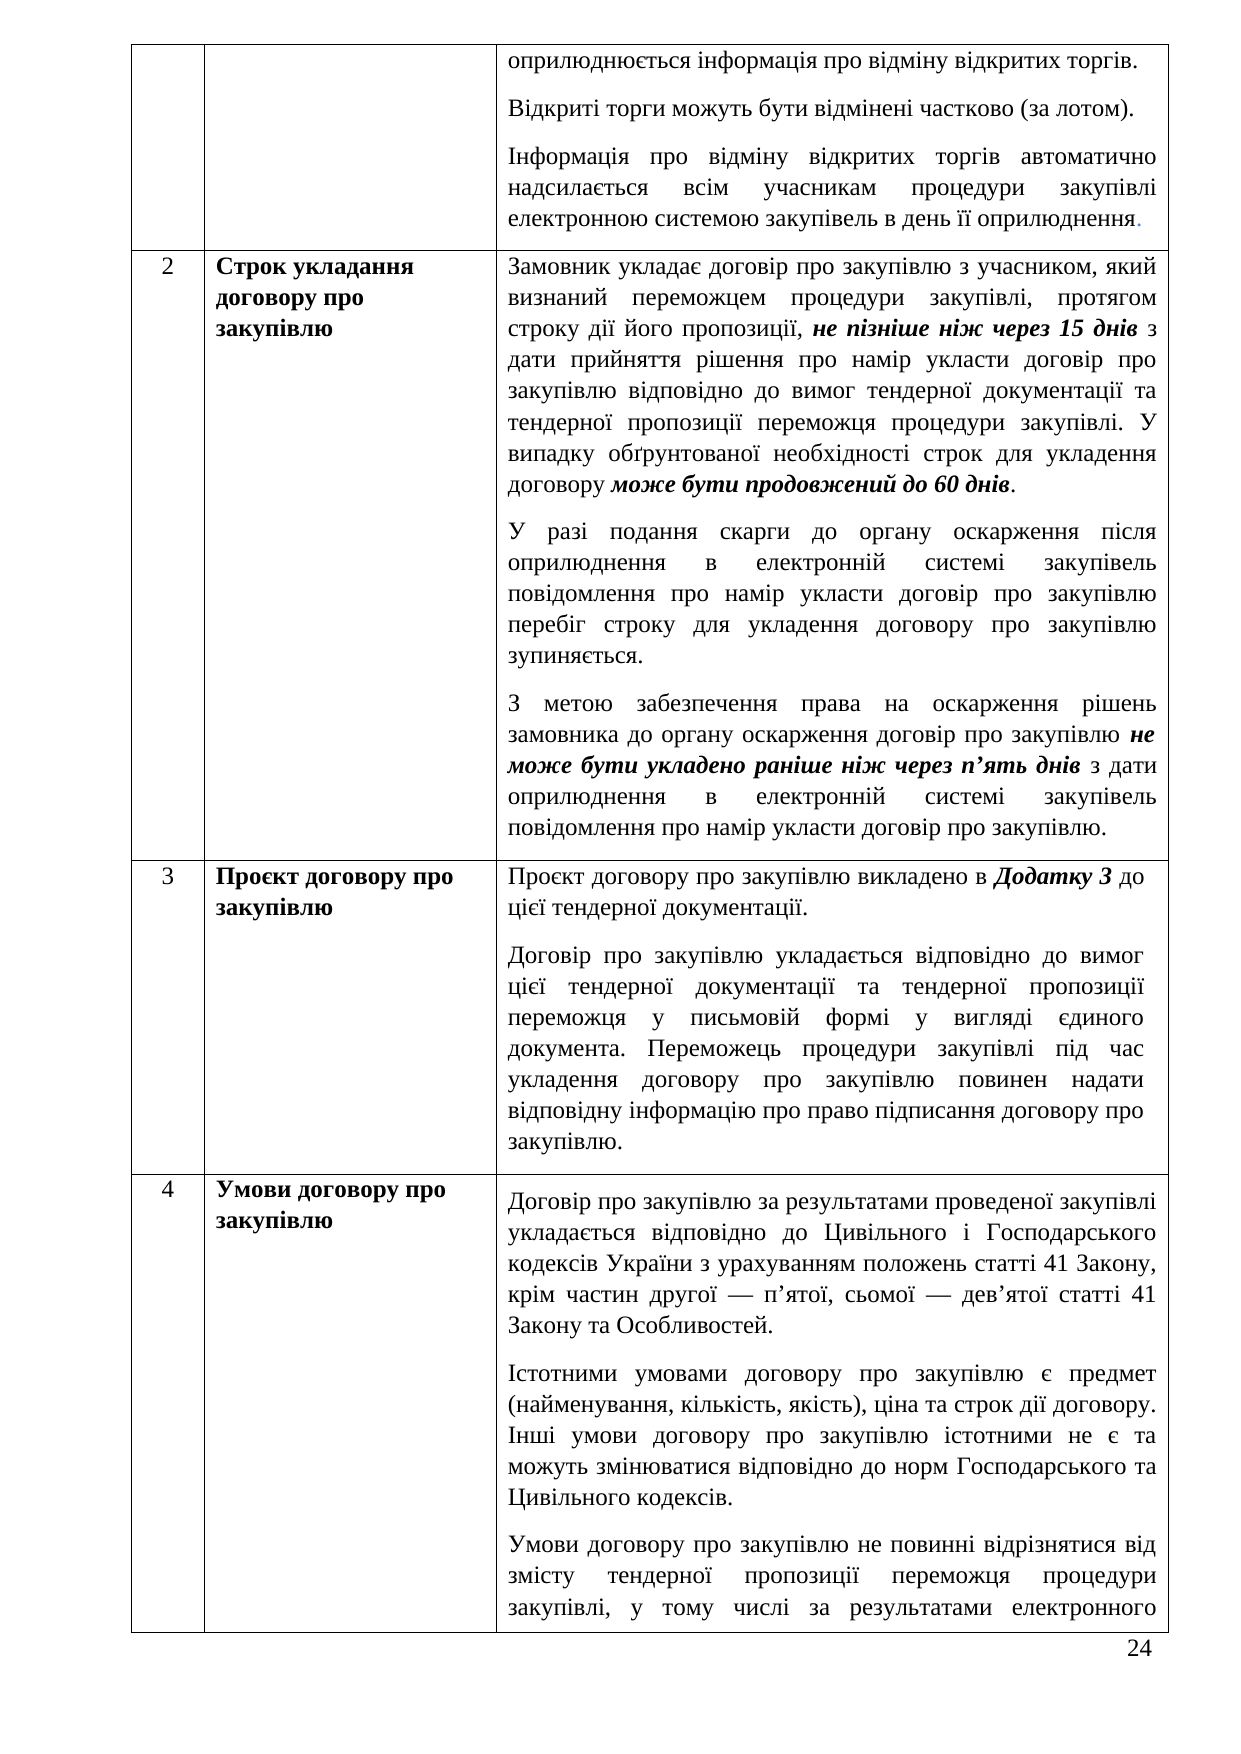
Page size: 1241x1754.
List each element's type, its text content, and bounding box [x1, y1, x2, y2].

table_cell Проєкт договору про закупівлю викладено в Додатку 3 до цієї тендерної документації. Договір про закупівлю укладається відповідно до вимог цієї тендерної документації та тендерної пропозиції переможця у письмовій формі у вигляді єдиного документа. Переможець процедури закупівлі під час укладення договору про закупівлю повинен надати відповідну інформацію про право підписання договору про закупівлю. [497, 861, 1168, 1173]
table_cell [205, 1175, 496, 1632]
table_cell Строк укладання договору про закупівлю [205, 251, 496, 860]
table_cell 4 [132, 1175, 204, 1632]
table_cell Замовник укладає договір про закупівлю з учасником, який визнаний переможцем процедури закупівлі, протягом строку дії його пропозиції, не пізніше ніж через 15 днів з дати прийняття рішення про намір укласти договір про закупівлю відповідно до вимог тендерної документації та тендерної пропозиції переможця процедури закупівлі. У випадку обґрунтованої необхідності строк для укладення договору може бути продовжений до 60 днів. У разі подання скарги до органу оскарження після оприлюднення в електронній системі закупівель повідомлення про намір укласти договір про закупівлю перебіг строку для укладення договору про закупівлю зупиняється. З метою забезпечення права на оскарження рішень замовника до органу оскарження договір про закупівлю не може бути укладено раніше ніж через п’ять днів з дати оприлюднення в електронній системі закупівель повідомлення про намір укласти договір про закупівлю. [497, 251, 1168, 860]
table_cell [497, 45, 1168, 250]
table_cell 1 [132, 45, 204, 250]
table_cell Проєкт договору про закупівлю [205, 861, 496, 1173]
table_cell 2 [132, 251, 204, 860]
table_cell 3 [132, 861, 204, 1173]
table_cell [205, 45, 496, 250]
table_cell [497, 1175, 1168, 1632]
